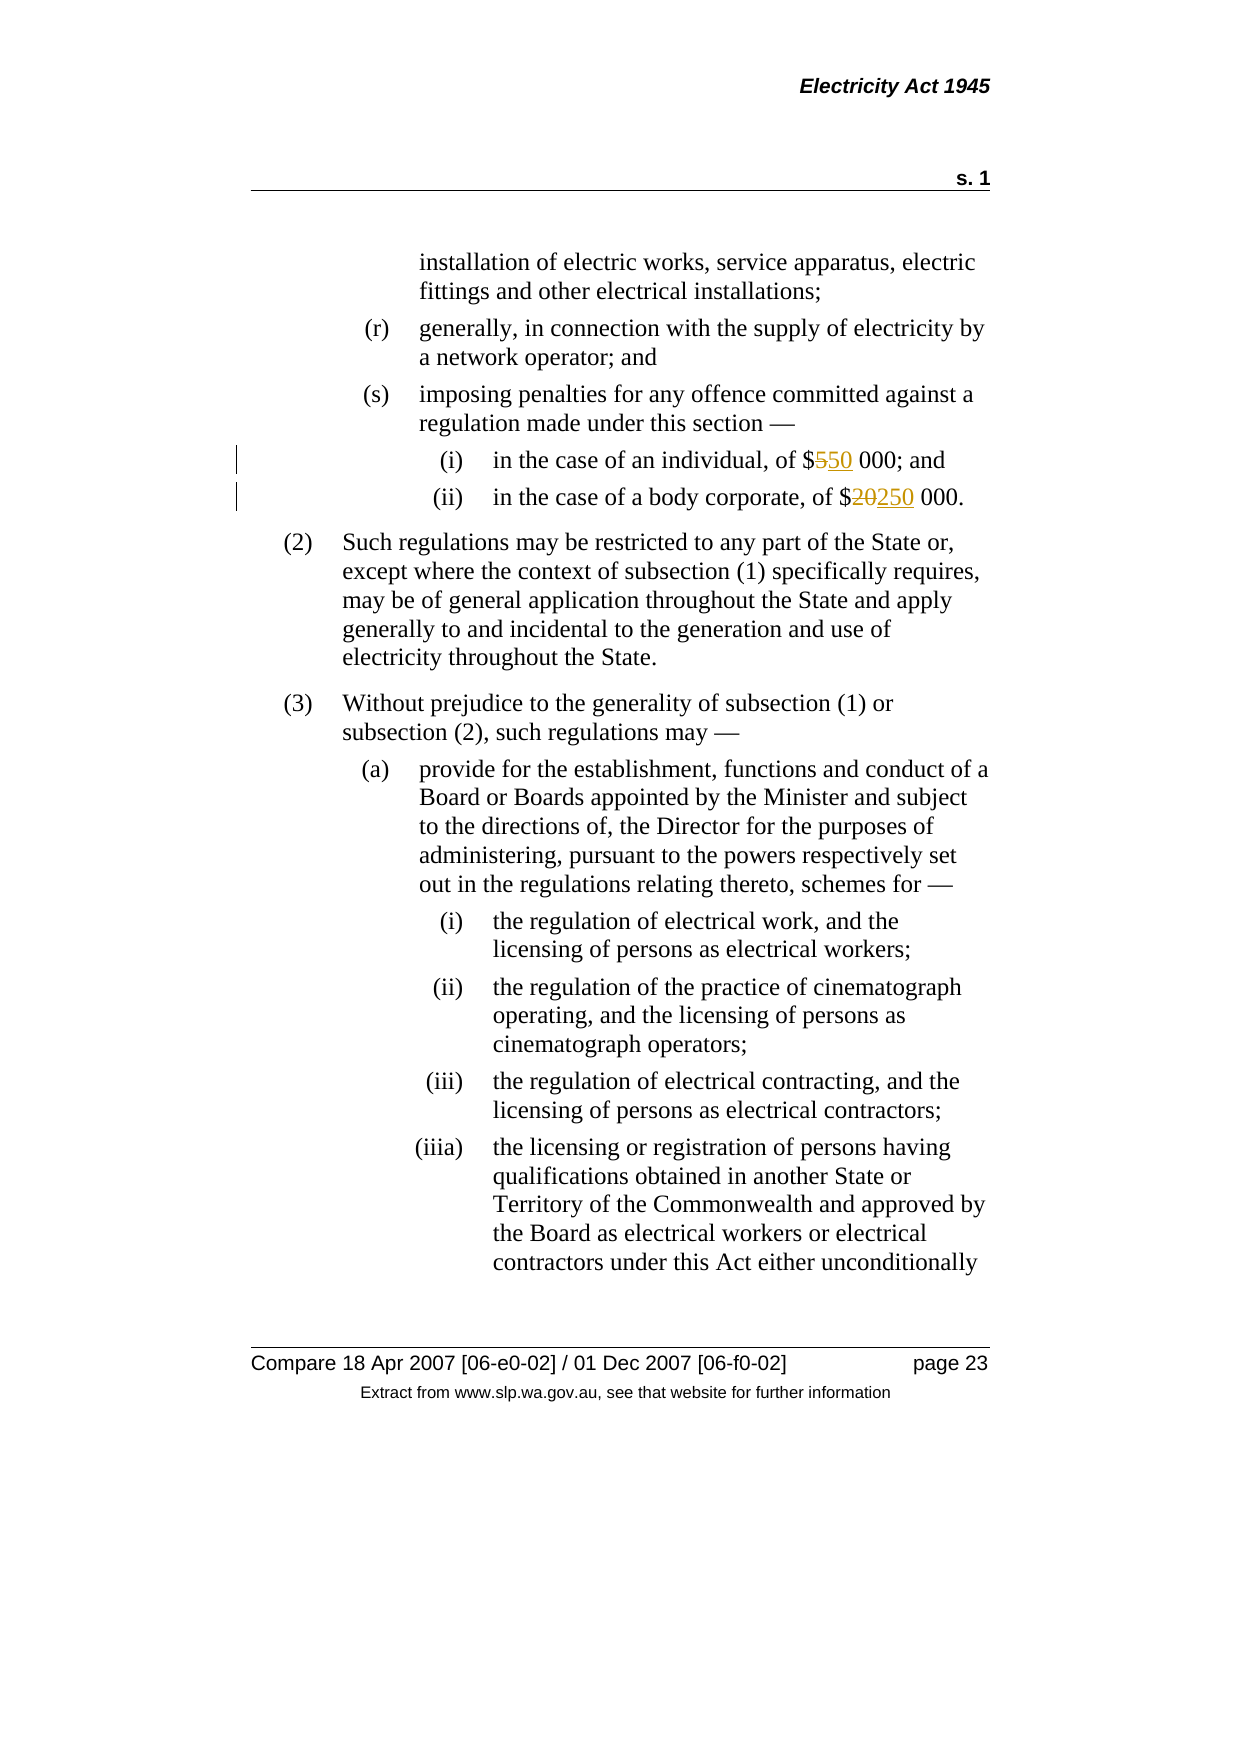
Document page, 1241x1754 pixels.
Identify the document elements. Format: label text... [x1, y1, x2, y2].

text (2) Such regulations may be restricted to any part of the State or, except where the context of subsection (1) specifically requires, may be of general application throughout the State and apply generally to and incidental to the generation and use of electricity throughout the State. [251, 527, 990, 671]
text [251, 1132, 990, 1276]
text (i) the regulation of electrical work, and the licensing of persons as electrical workers; [251, 906, 990, 963]
text (i) in the case of an individual, of $ 000; and [251, 445, 990, 474]
text (s) imposing penalties for any offence committed against a regulation made under this section — [251, 379, 990, 437]
text (iii) the regulation of electrical contracting, and the licensing of persons as electrical contractors; [251, 1066, 990, 1124]
text (ii) in the case of a body corporate, of $ 000. [251, 482, 990, 511]
text (ii) the regulation of the practice of cinematograph operating, and the licensing of persons as cinematograph operators; [251, 972, 990, 1058]
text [251, 247, 990, 305]
text (3) Without prejudice to the generality of subsection (1) or subsection (2), such regulations may — [251, 688, 990, 745]
text (r) generally, in connection with the supply of electricity by a network operator; and [251, 313, 990, 371]
text (a) provide for the establishment, functions and conduct of a Board or Boards appointed by the Minister and subject to the directions of, the Director for the purposes of administering, pursuant to the powers respectively set out in the regulations relating thereto, schemes for — [251, 754, 990, 897]
